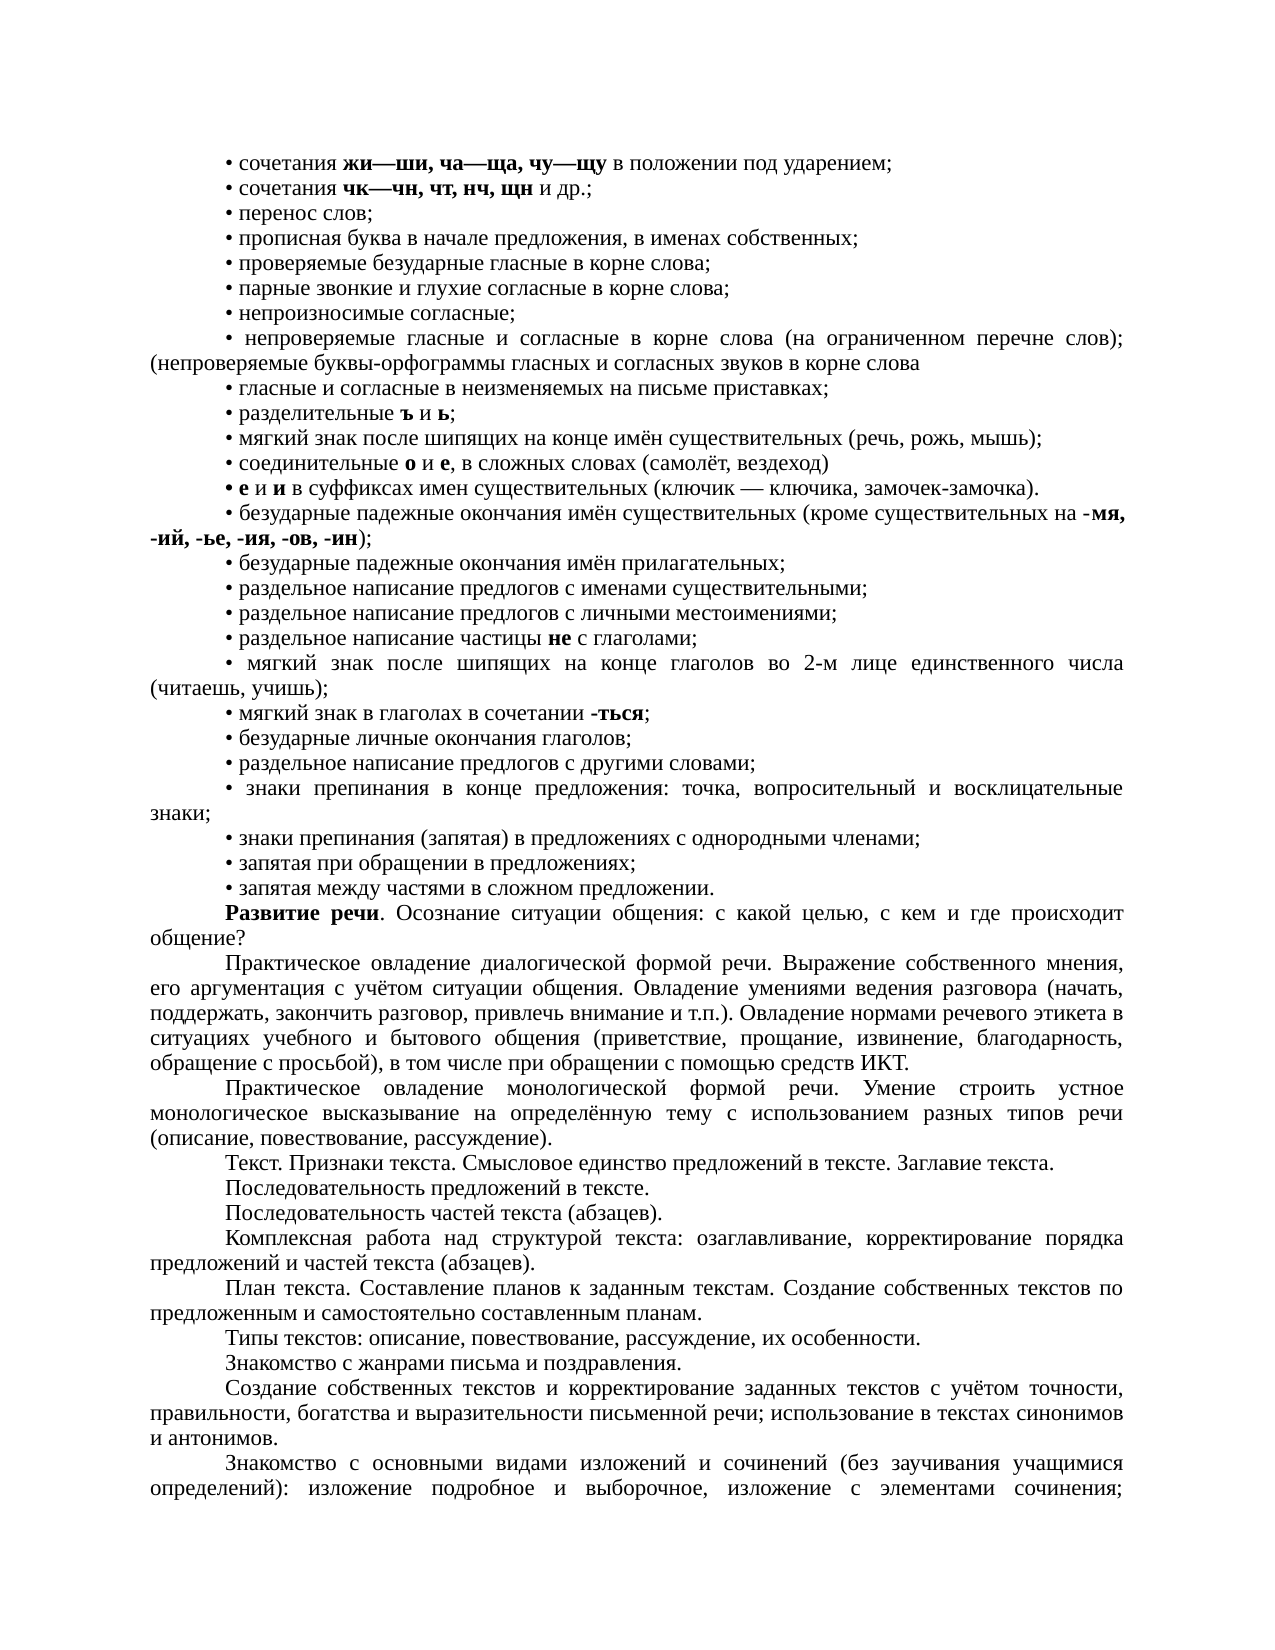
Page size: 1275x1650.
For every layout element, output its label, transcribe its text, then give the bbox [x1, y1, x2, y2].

text • безударные личные окончания глаголов; [150, 725, 1125, 750]
text Создание собственных текстов и корректирование заданных текстов с учётом точности, правильности, богатства и выразительности письменной речи; использование в текстах синонимов и антонимов. [150, 1375, 1125, 1450]
text • разделительные ъ и ь; [150, 400, 1125, 425]
text • раздельное написание предлогов с личными местоимениями; [150, 600, 1125, 625]
text Знакомство с жанрами письма и поздравления. [150, 1350, 1125, 1375]
text • мягкий знак после шипящих на конце имён существительных (речь, рожь, мышь); [150, 425, 1125, 450]
text • сочетания жи—ши, ча—ща, чу—щу в положении под ударением; [150, 150, 1125, 175]
text • мягкий знак в глаголах в сочетании -ться; [150, 700, 1125, 725]
text Последовательность предложений в тексте. [150, 1175, 1125, 1200]
text Развитие речи. Осознание ситуации общения: с какой целью, с кем и где происходит общение? [150, 900, 1125, 950]
text • парные звонкие и глухие согласные в корне слова; [150, 275, 1125, 300]
text Последовательность частей текста (абзацев). [150, 1200, 1125, 1225]
text • безударные падежные окончания имён существительных (кроме существительных на -мя, -ий, -ье, -ия, -ов, -ин); [150, 500, 1125, 550]
text • безударные падежные окончания имён прилагательных; [150, 550, 1125, 575]
text План текста. Составление планов к заданным текстам. Создание собственных текстов по предложенным и самостоятельно составленным планам. [150, 1275, 1125, 1325]
text • раздельное написание предлогов с именами существительными; [150, 575, 1125, 600]
text • соединительные о и е, в сложных словах (самолёт, вездеход) [150, 450, 1125, 475]
text • е и и в суффиксах имен существительных (ключик — ключика, замочек-замочка). [150, 475, 1125, 500]
text • гласные и согласные в неизменяемых на письме приставках; [150, 375, 1125, 400]
text • сочетания чк—чн, чт, нч, щн и др.; [150, 175, 1125, 200]
text • запятая между частями в сложном предложении. [150, 875, 1125, 900]
text • мягкий знак после шипящих на конце глаголов во 2-м лице единственного числа (читаешь, учишь); [150, 650, 1125, 700]
text Практическое овладение диалогической формой речи. Выражение собственного мнения, его аргументация с учётом ситуации общения. Овладение умениями ведения разговора (начать, поддержать, закончить разговор, привлечь внимание и т.п.). Овладение нормами речевого этикета в ситуациях учебного и бытового общения (приветствие, прощание, извинение, благодарность, обращение с просьбой), в том числе при обращении с помощью средств ИКТ. [150, 950, 1125, 1075]
text Текст. Признаки текста. Смысловое единство предложений в тексте. Заглавие текста. [150, 1150, 1125, 1175]
text • знаки препинания в конце предложения: точка, вопросительный и восклицательные знаки; [150, 775, 1125, 825]
text • прописная буква в начале предложения, в именах собственных; [150, 225, 1125, 250]
text Практическое овладение монологической формой речи. Умение строить устное монологическое высказывание на определённую тему с использованием разных типов речи (описание, повествование, рассуждение). [150, 1075, 1125, 1150]
text Комплексная работа над структурой текста: озаглавливание, корректирование порядка предложений и частей текста (абзацев). [150, 1225, 1125, 1275]
text • проверяемые безударные гласные в корне слова; [150, 250, 1125, 275]
text Типы текстов: описание, повествование, рассуждение, их особенности. [150, 1325, 1125, 1350]
text • запятая при обращении в предложениях; [150, 850, 1125, 875]
text • раздельное написание частицы не с глаголами; [150, 625, 1125, 650]
text • непроверяемые гласные и согласные в корне слова (на ограниченном перечне слов); (непроверяемые буквы-орфограммы гласных и согласных звуков в корне слова [150, 325, 1125, 375]
text • раздельное написание предлогов с другими словами; [150, 750, 1125, 775]
text • перенос слов; [150, 200, 1125, 225]
text • непроизносимые согласные; [150, 300, 1125, 325]
text • знаки препинания (запятая) в предложениях с однородными членами; [150, 825, 1125, 850]
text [150, 1450, 1125, 1500]
